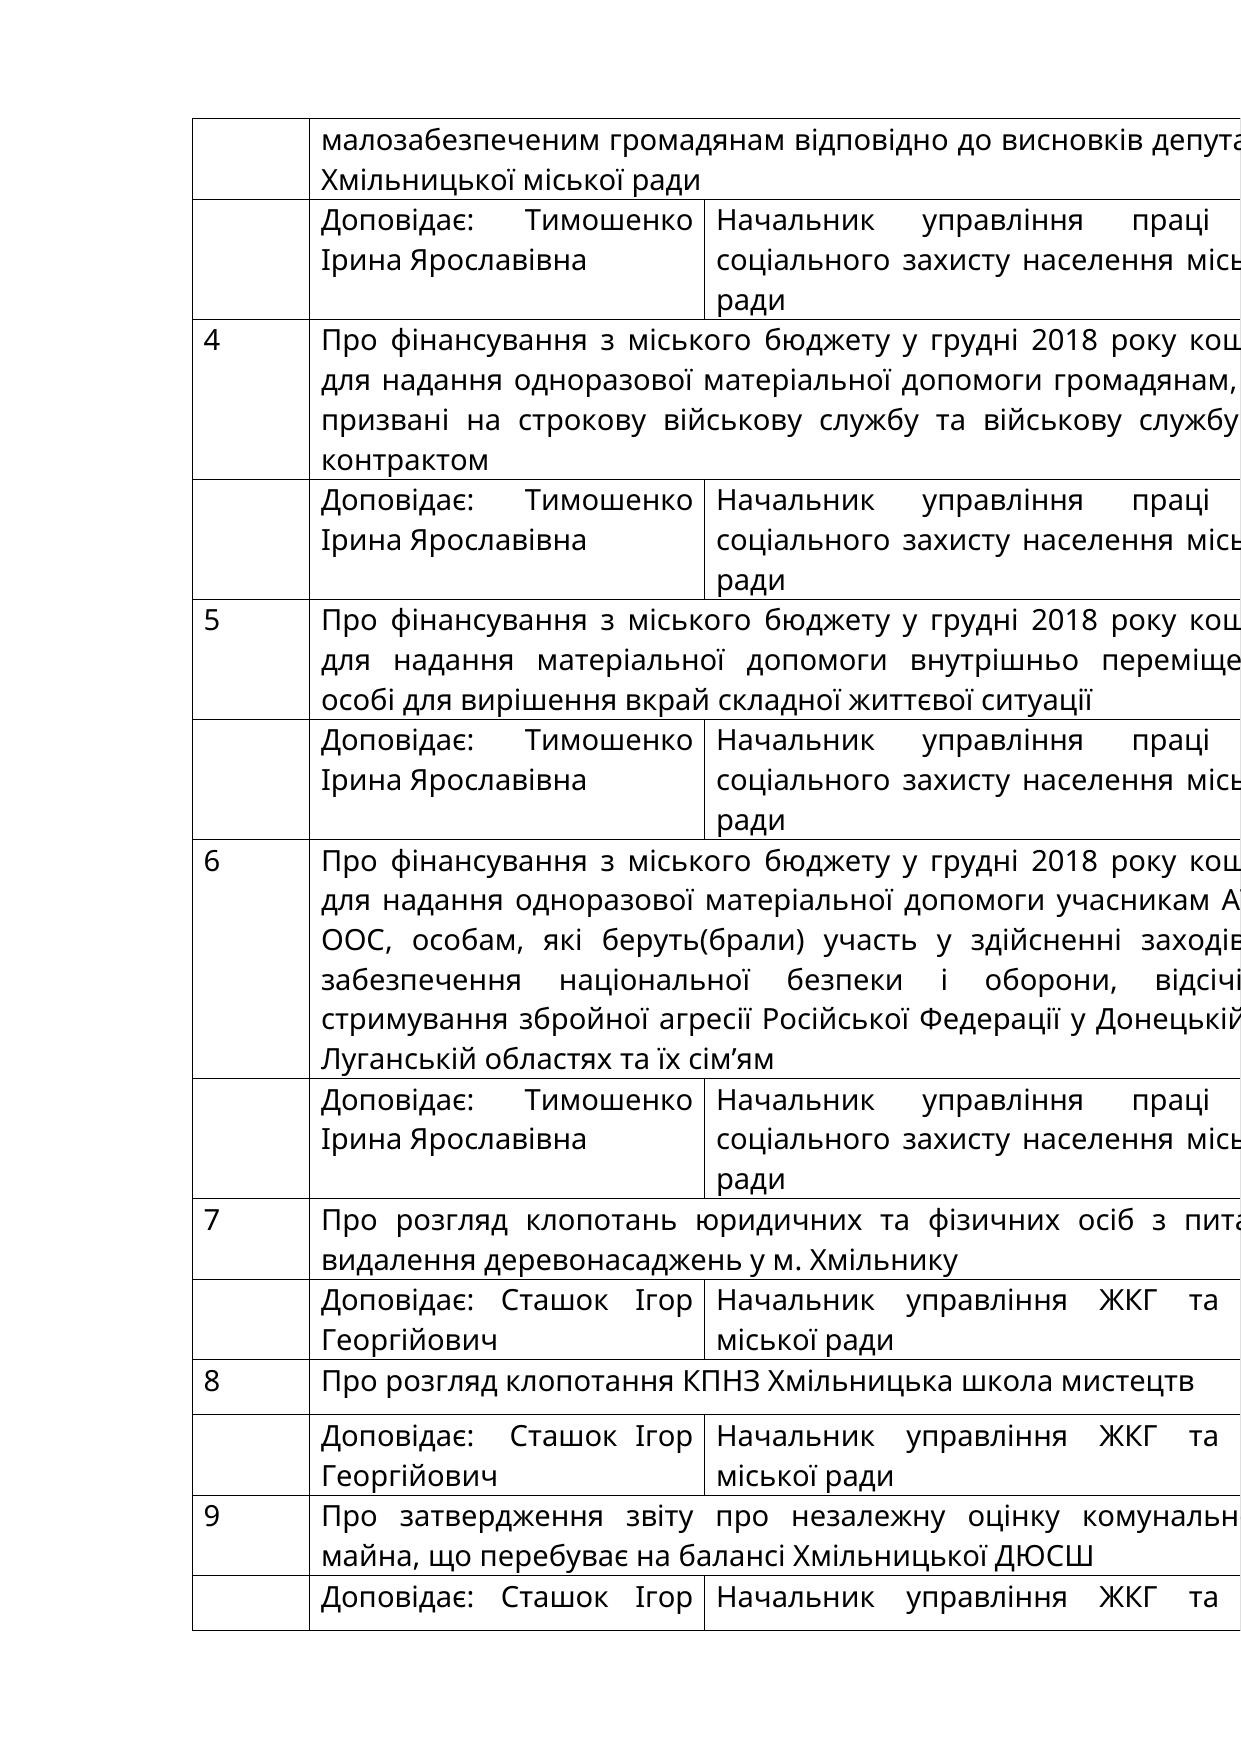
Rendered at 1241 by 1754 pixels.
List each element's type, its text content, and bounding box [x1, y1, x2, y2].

table_cell 5 [193, 600, 309, 719]
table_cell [705, 1576, 1240, 1630]
table_cell [193, 720, 309, 839]
table_cell 7 [193, 1199, 309, 1278]
table_cell Про затвердження звіту про незалежну оцінку комунального майна, що перебуває на балансі Хмільницької ДЮСШ [310, 1496, 1240, 1575]
table_cell Начальник управління ЖКГ та КВ міської ради [705, 1280, 1240, 1359]
table_cell 8 [193, 1360, 309, 1414]
table_cell 4 [193, 320, 309, 478]
table_cell 3 [193, 119, 309, 198]
table_cell [193, 480, 309, 598]
table_cell Про розгляд клопотання КПНЗ Хмільницька школа мистецтв [310, 1360, 1240, 1414]
table_cell Доповідає: Сташок Ігор Георгійович [310, 1415, 704, 1494]
table_cell Начальник управління праці та соціального захисту населення міської ради [705, 720, 1240, 839]
table_cell Про фінансування з міського бюджету у грудні 2018 року коштів для надання одноразової матеріальної допомоги громадянам, які призвані на строкову військову службу та військову службу за контрактом [310, 320, 1240, 478]
table_cell Про фінансування з міського бюджету у грудні 2018 року коштів для надання одноразової матеріальної допомоги учасникам АТО, ООС, особам, які беруть(брали) участь у здійсненні заходів із забезпечення національної безпеки і оборони, відсічі і стримування збройної агресії Російської Федерації у Донецькій та Луганській областях та їх сім’ям [310, 840, 1240, 1078]
table_cell Доповідає: Тимошенко Ірина Ярославівна [310, 200, 704, 319]
table_cell Доповідає: Сташок Ігор Георгійович [310, 1280, 704, 1359]
table_cell [193, 1079, 309, 1198]
table_cell [193, 1415, 309, 1494]
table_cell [310, 1576, 704, 1630]
table_cell [193, 1576, 309, 1630]
table_cell Начальник управління праці та соціального захисту населення міської ради [705, 480, 1240, 598]
table_cell Про фінансування з міського бюджету у грудні 2018 року коштів для надання матеріальної допомоги внутрішньо переміщеній особі для вирішення вкрай складної життєвої ситуації [310, 600, 1240, 719]
table_cell 6 [193, 840, 309, 1078]
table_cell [310, 119, 1240, 198]
table_cell [193, 1280, 309, 1359]
table_cell Начальник управління праці та соціального захисту населення міської ради [705, 1079, 1240, 1198]
table_cell Начальник управління ЖКГ та КВ міської ради [705, 1415, 1240, 1494]
table_cell Про розгляд клопотань юридичних та фізичних осіб з питань видалення деревонасаджень у м. Хмільнику [310, 1199, 1240, 1278]
table_cell 9 [193, 1496, 309, 1575]
table_cell Доповідає: Тимошенко Ірина Ярославівна [310, 480, 704, 598]
table_cell [193, 200, 309, 319]
table_cell Доповідає: Тимошенко Ірина Ярославівна [310, 720, 704, 839]
table_cell Начальник управління праці та соціального захисту населення міської ради [705, 200, 1240, 319]
table_cell Доповідає: Тимошенко Ірина Ярославівна [310, 1079, 704, 1198]
